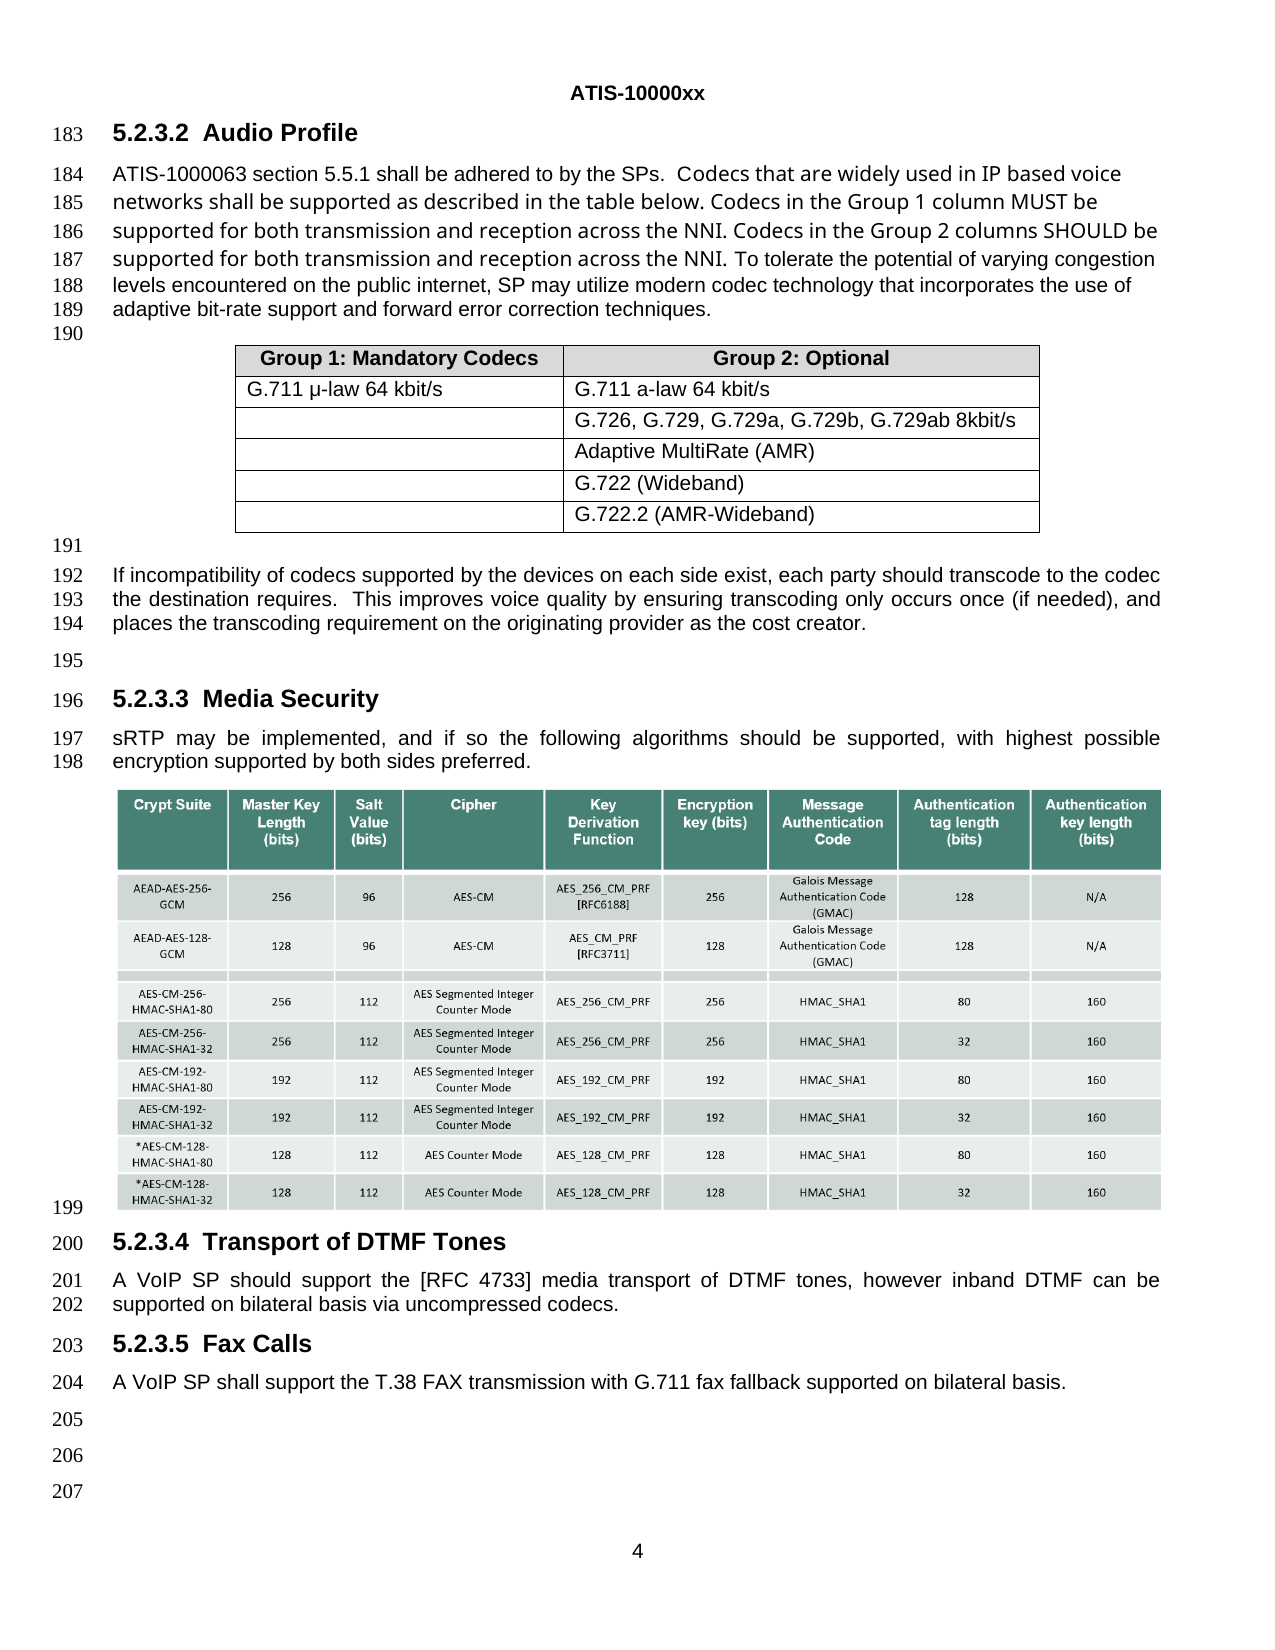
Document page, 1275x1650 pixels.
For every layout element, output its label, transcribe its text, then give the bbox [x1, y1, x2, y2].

table_cell [236, 502, 563, 532]
subtitle Audio Profile [112, 118, 1162, 146]
table_cell Adaptive MultiRate (AMR) [564, 439, 1039, 469]
table_header Group 1: Mandatory Codecs [236, 346, 563, 376]
table_cell G.722.2 (AMR-Wideband) [564, 502, 1039, 532]
text sRTP may be implemented, and if so the following algorithms should be supported, with highest possible encryption supported by both sides preferred. [112, 725, 1162, 773]
table_cell [236, 408, 563, 438]
text If incompatibility of codecs supported by the devices on each side exist, each party should transcode to the codec the destination requires. This improves voice quality by ensuring transcoding only occurs once (if needed), and places the transcoding requirement on the originating provider as the cost creator. [112, 563, 1162, 635]
table_cell G.711 μ-law 64 kbit/s [236, 377, 563, 407]
picture [112, 785, 1163, 1215]
table_header Group 2: Optional [564, 346, 1039, 376]
table_cell [236, 471, 563, 501]
table_cell G.711 a-law 64 kbit/s [564, 377, 1039, 407]
text A VoIP SP should support the [RFC 4733] media transport of DTMF tones, however inband DTMF can be supported on bilateral basis via uncompressed codecs. [112, 1268, 1162, 1316]
text A VoIP SP shall support the T.38 FAX transmission with G.711 fax fallback supported on bilateral basis. [112, 1370, 1162, 1394]
subtitle Fax Calls [112, 1329, 1162, 1357]
text ATIS-1000063 section 5.5.1 shall be adhered to by the SPs. Codecs that are widely used in IP based voice networks shall be supported as described in the table below. Codecs in the Group 1 column MUST be supported for both transmission and reception across the NNI. Codecs in the Group 2 columns SHOULD be supported for both transmission and reception across the NNI. To tolerate the potential of varying congestion levels encountered on the public internet, SP may utilize modern codec technology that incorporates the use of adaptive bit-rate support and forward error correction techniques. [112, 159, 1162, 321]
table_cell G.726, G.729, G.729a, G.729b, G.729ab 8kbit/s [564, 408, 1039, 438]
table_cell G.722 (Wideband) [564, 471, 1039, 501]
subtitle Media Security [112, 684, 1162, 713]
table_cell [236, 439, 563, 469]
subtitle Transport of DTMF Tones [112, 1227, 1162, 1256]
